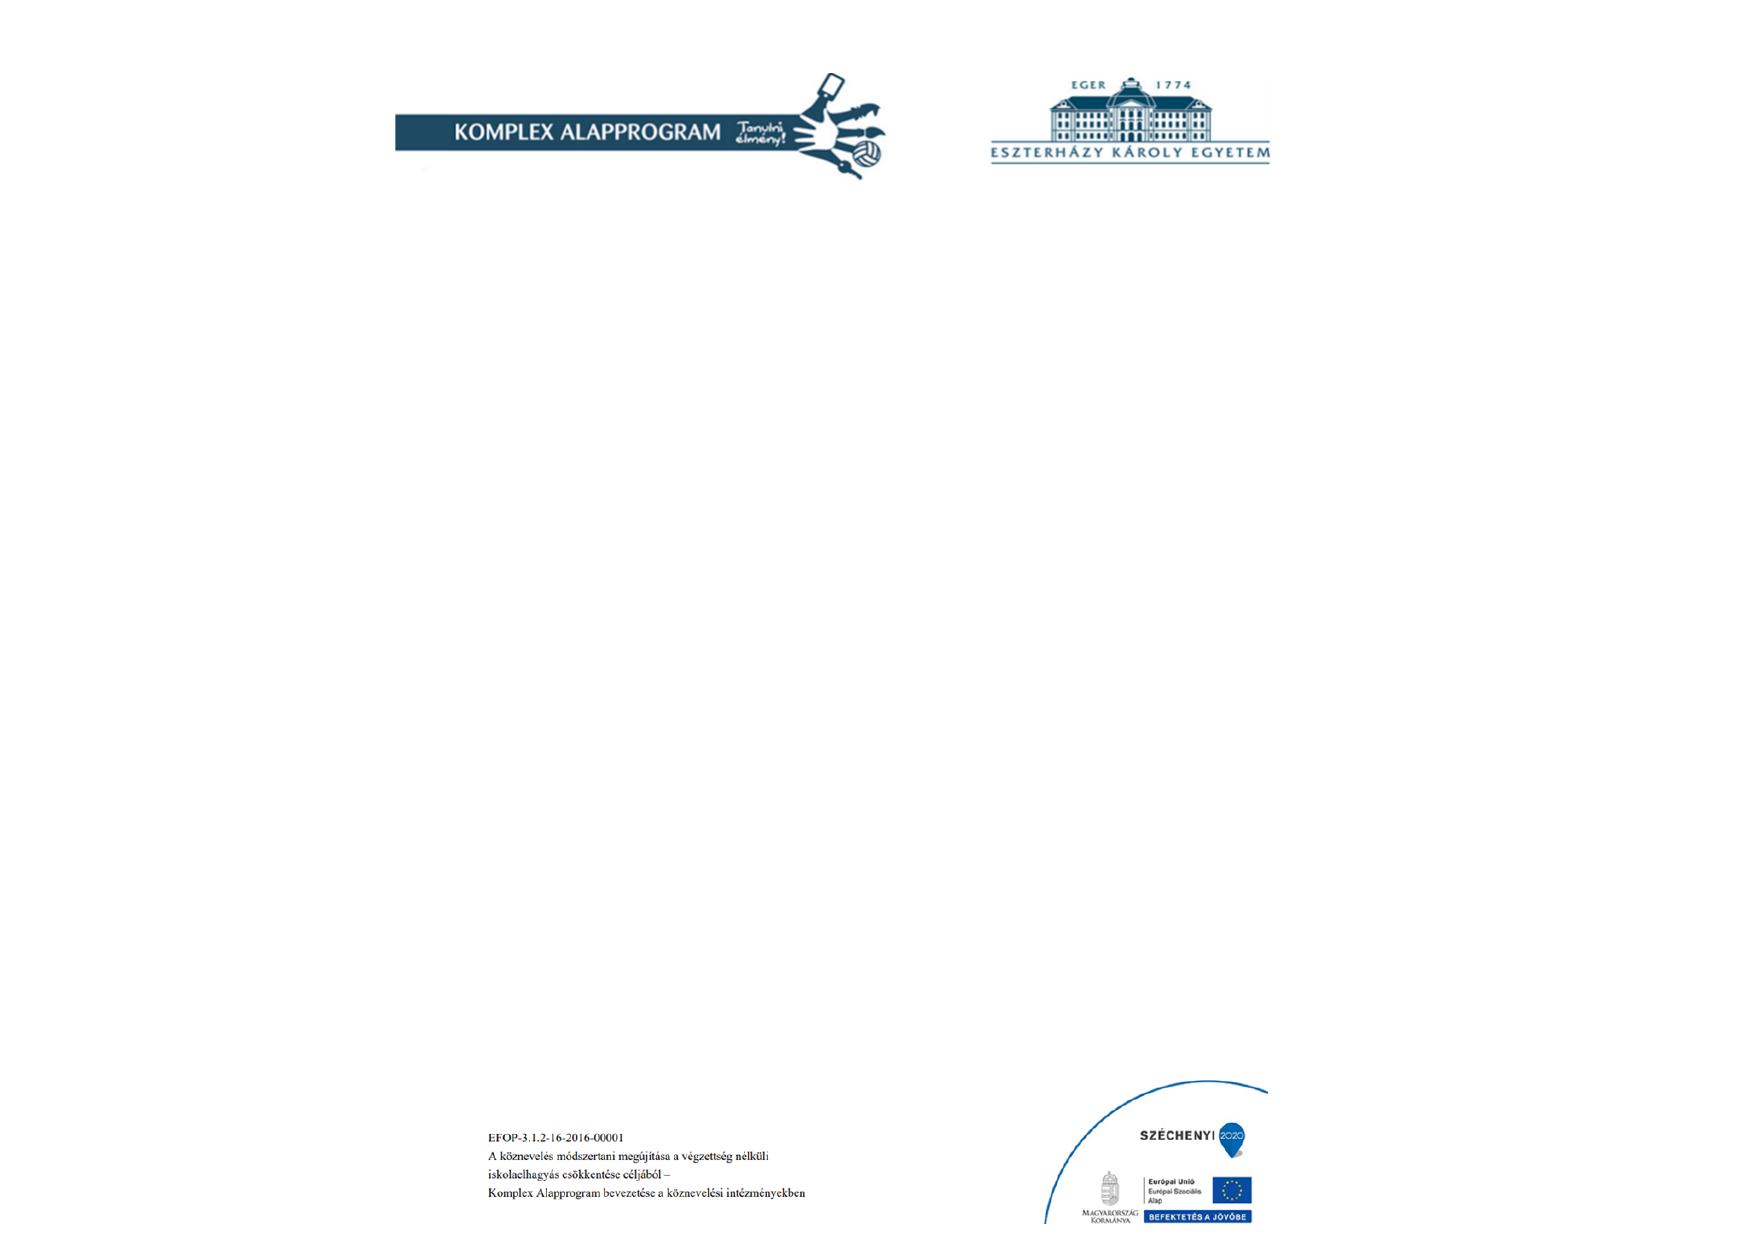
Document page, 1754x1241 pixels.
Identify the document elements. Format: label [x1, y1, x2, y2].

picture [395, 73, 1359, 188]
picture [483, 1076, 1267, 1223]
